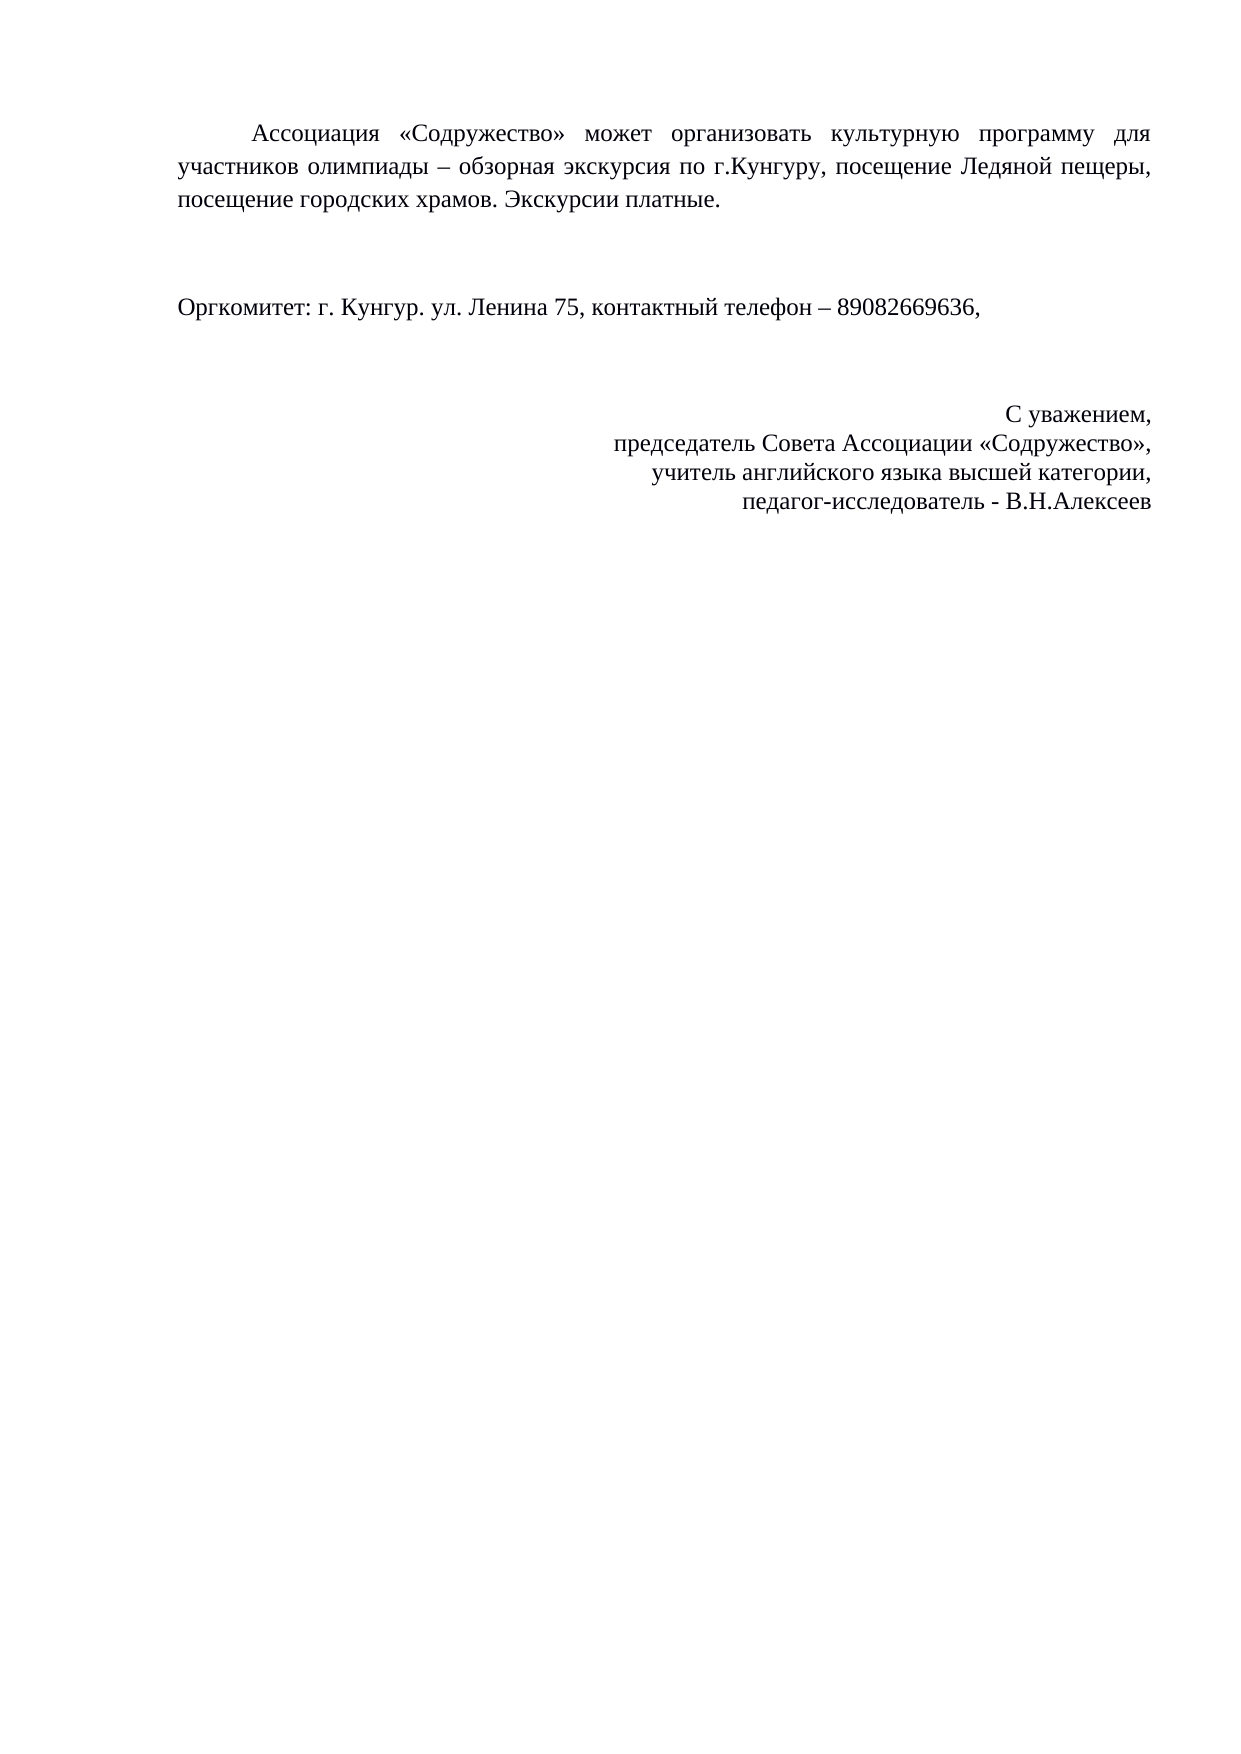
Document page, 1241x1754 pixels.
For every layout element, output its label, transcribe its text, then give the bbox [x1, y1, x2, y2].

text председатель Совета Ассоциации «Содружество», [177, 428, 1152, 457]
text учитель английского языка высшей категории, [177, 457, 1152, 486]
text С уважением, [177, 399, 1152, 428]
text Оргкомитет: г. Кунгур. ул. Ленина 75, контактный телефон – 89082669636, [177, 292, 1152, 321]
text Ассоциация «Содружество» может организовать культурную программу для участников олимпиады – обзорная экскурсия по г.Кунгуру, посещение Ледяной пещеры, посещение городских храмов. Экскурсии платные. [177, 118, 1152, 213]
text педагог-исследователь - В.Н.Алексеев [177, 486, 1152, 514]
